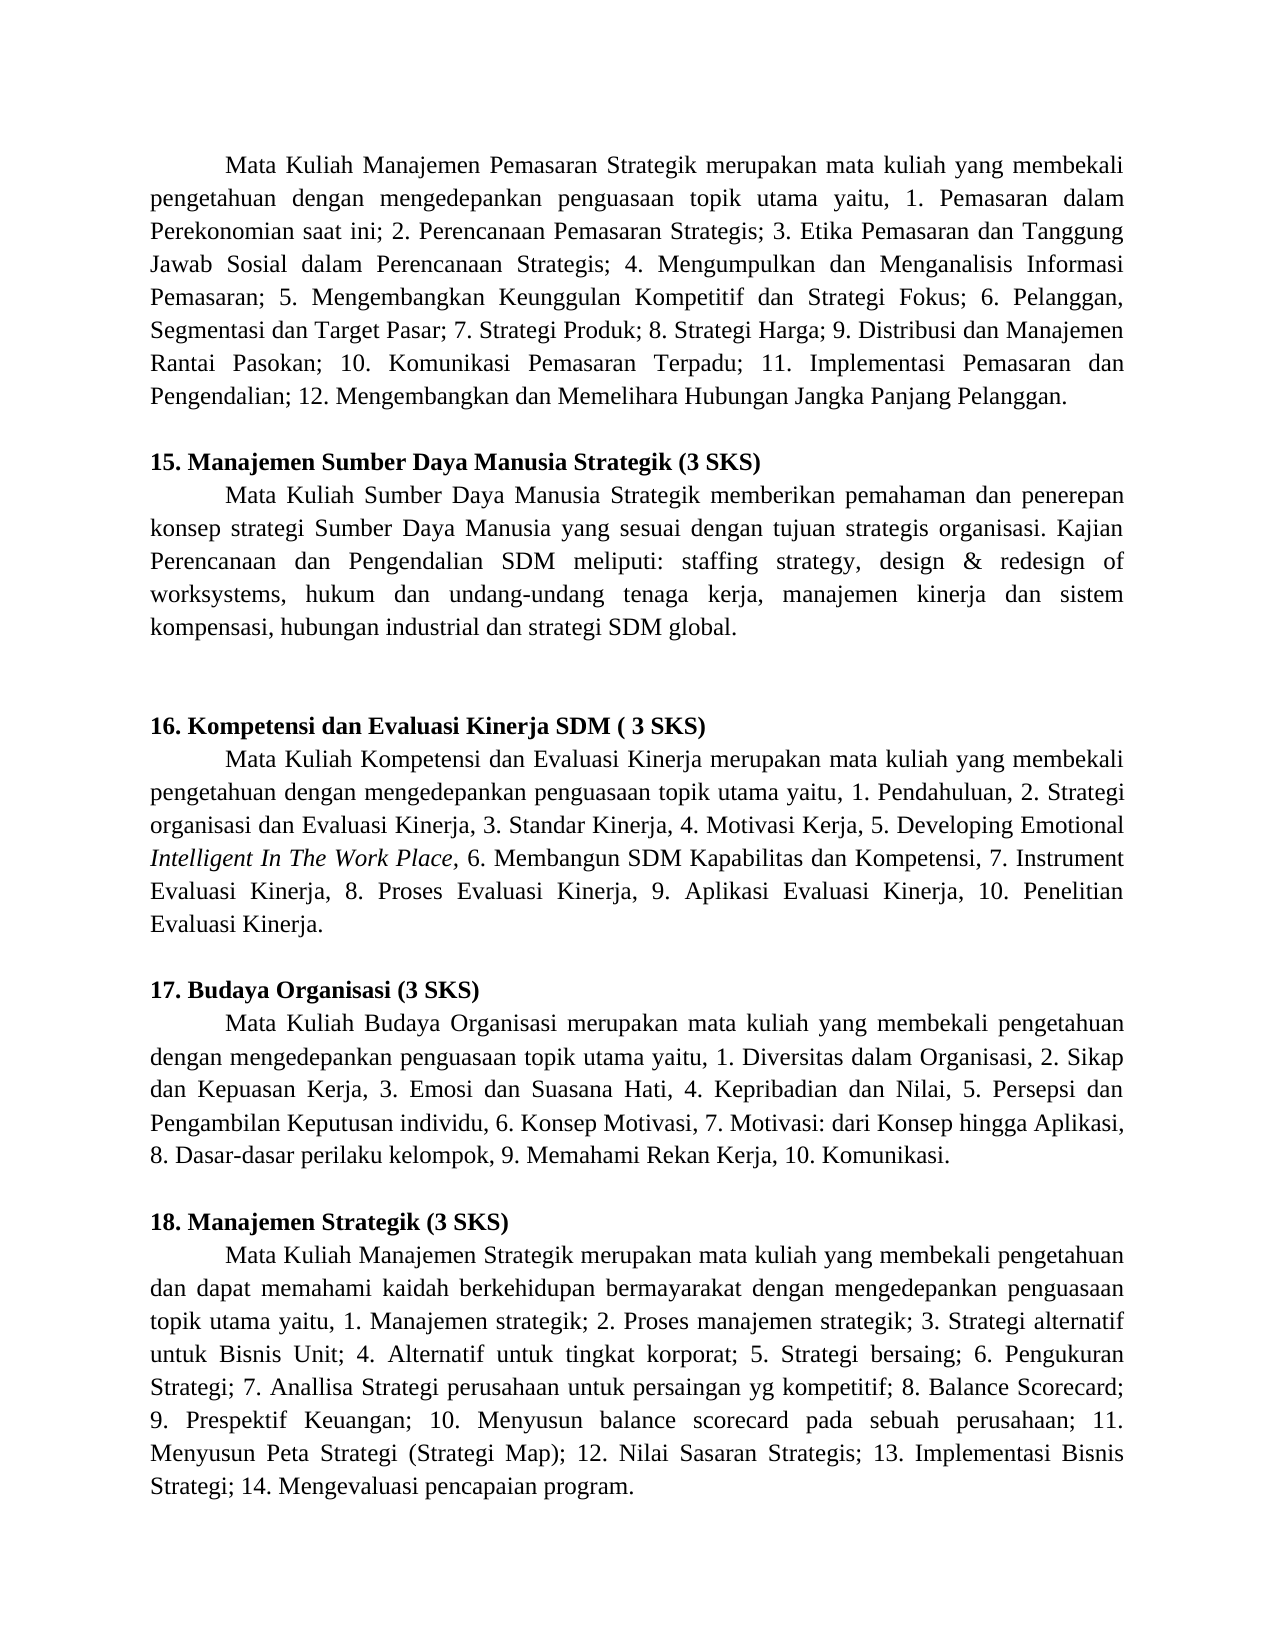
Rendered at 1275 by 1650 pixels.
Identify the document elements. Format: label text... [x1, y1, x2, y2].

text Mata Kuliah Manajemen Pemasaran Strategik merupakan mata kuliah yang membekali pengetahuan dengan mengedepankan penguasaan topik utama yaitu, 1. Pemasaran dalam Perekonomian saat ini; 2. Perencanaan Pemasaran Strategis; 3. Etika Pemasaran dan Tanggung Jawab Sosial dalam Perencanaan Strategis; 4. Mengumpulkan dan Menganalisis Informasi Pemasaran; 5. Mengembangkan Keunggulan Kompetitif dan Strategi Fokus; 6. Pelanggan, Segmentasi dan Target Pasar; 7. Strategi Produk; 8. Strategi Harga; 9. Distribusi dan Manajemen Rantai Pasokan; 10. Komunikasi Pemasaran Terpadu; 11. Implementasi Pemasaran dan Pengendalian; 12. Mengembangkan dan Memelihara Hubungan Jangka Panjang Pelanggan. [150, 150, 1125, 410]
text Mata Kuliah Budaya Organisasi merupakan mata kuliah yang membekali pengetahuan dengan mengedepankan penguasaan topik utama yaitu, 1. Diversitas dalam Organisasi, 2. Sikap dan Kepuasan Kerja, 3. Emosi dan Suasana Hati, 4. Kepribadian dan Nilai, 5. Persepsi dan Pengambilan Keputusan individu, 6. Konsep Motivasi, 7. Motivasi: dari Konsep hingga Aplikasi, 8. Dasar-dasar perilaku kelompok, 9. Memahami Rekan Kerja, 10. Komunikasi. [150, 1008, 1125, 1169]
text 18. Manajemen Strategik (3 SKS) [150, 1207, 1125, 1235]
text 15. Manajemen Sumber Daya Manusia Strategik (3 SKS) [150, 447, 1125, 476]
text 16. Kompetensi dan Evaluasi Kinerja SDM ( 3 SKS) [150, 711, 1125, 740]
text Mata Kuliah Kompetensi dan Evaluasi Kinerja merupakan mata kuliah yang membekali pengetahuan dengan mengedepankan penguasaan topik utama yaitu, 1. Pendahuluan, 2. Strategi organisasi dan Evaluasi Kinerja, 3. Standar Kinerja, 4. Motivasi Kerja, 5. Developing Emotional Intelligent In The Work Place, 6. Membangun SDM Kapabilitas dan Kompetensi, 7. Instrument Evaluasi Kinerja, 8. Proses Evaluasi Kinerja, 9. Aplikasi Evaluasi Kinerja, 10. Penelitian Evaluasi Kinerja. [150, 744, 1125, 938]
text 17. Budaya Organisasi (3 SKS) [150, 976, 1125, 1004]
text Mata Kuliah Manajemen Strategik merupakan mata kuliah yang membekali pengetahuan dan dapat memahami kaidah berkehidupan bermayarakat dengan mengedepankan penguasaan topik utama yaitu, 1. Manajemen strategik; 2. Proses manajemen strategik; 3. Strategi alternatif untuk Bisnis Unit; 4. Alternatif untuk tingkat korporat; 5. Strategi bersaing; 6. Pengukuran Strategi; 7. Anallisa Strategi perusahaan untuk persaingan yg kompetitif; 8. Balance Scorecard; 9. Prespektif Keuangan; 10. Menyusun balance scorecard pada sebuah perusahaan; 11. Menyusun Peta Strategi (Strategi Map); 12. Nilai Sasaran Strategis; 13. Implementasi Bisnis Strategi; 14. Mengevaluasi pencapaian program. [150, 1240, 1125, 1499]
text Mata Kuliah Sumber Daya Manusia Strategik memberikan pemahaman dan penerepan konsep strategi Sumber Daya Manusia yang sesuai dengan tujuan strategis organisasi. Kajian Perencanaan dan Pengendalian SDM meliputi: staffing strategy, design & redesign of worksystems, hukum dan undang-undang tenaga kerja, manajemen kinerja dan sistem kompensasi, hubungan industrial dan strategi SDM global. [150, 480, 1125, 641]
